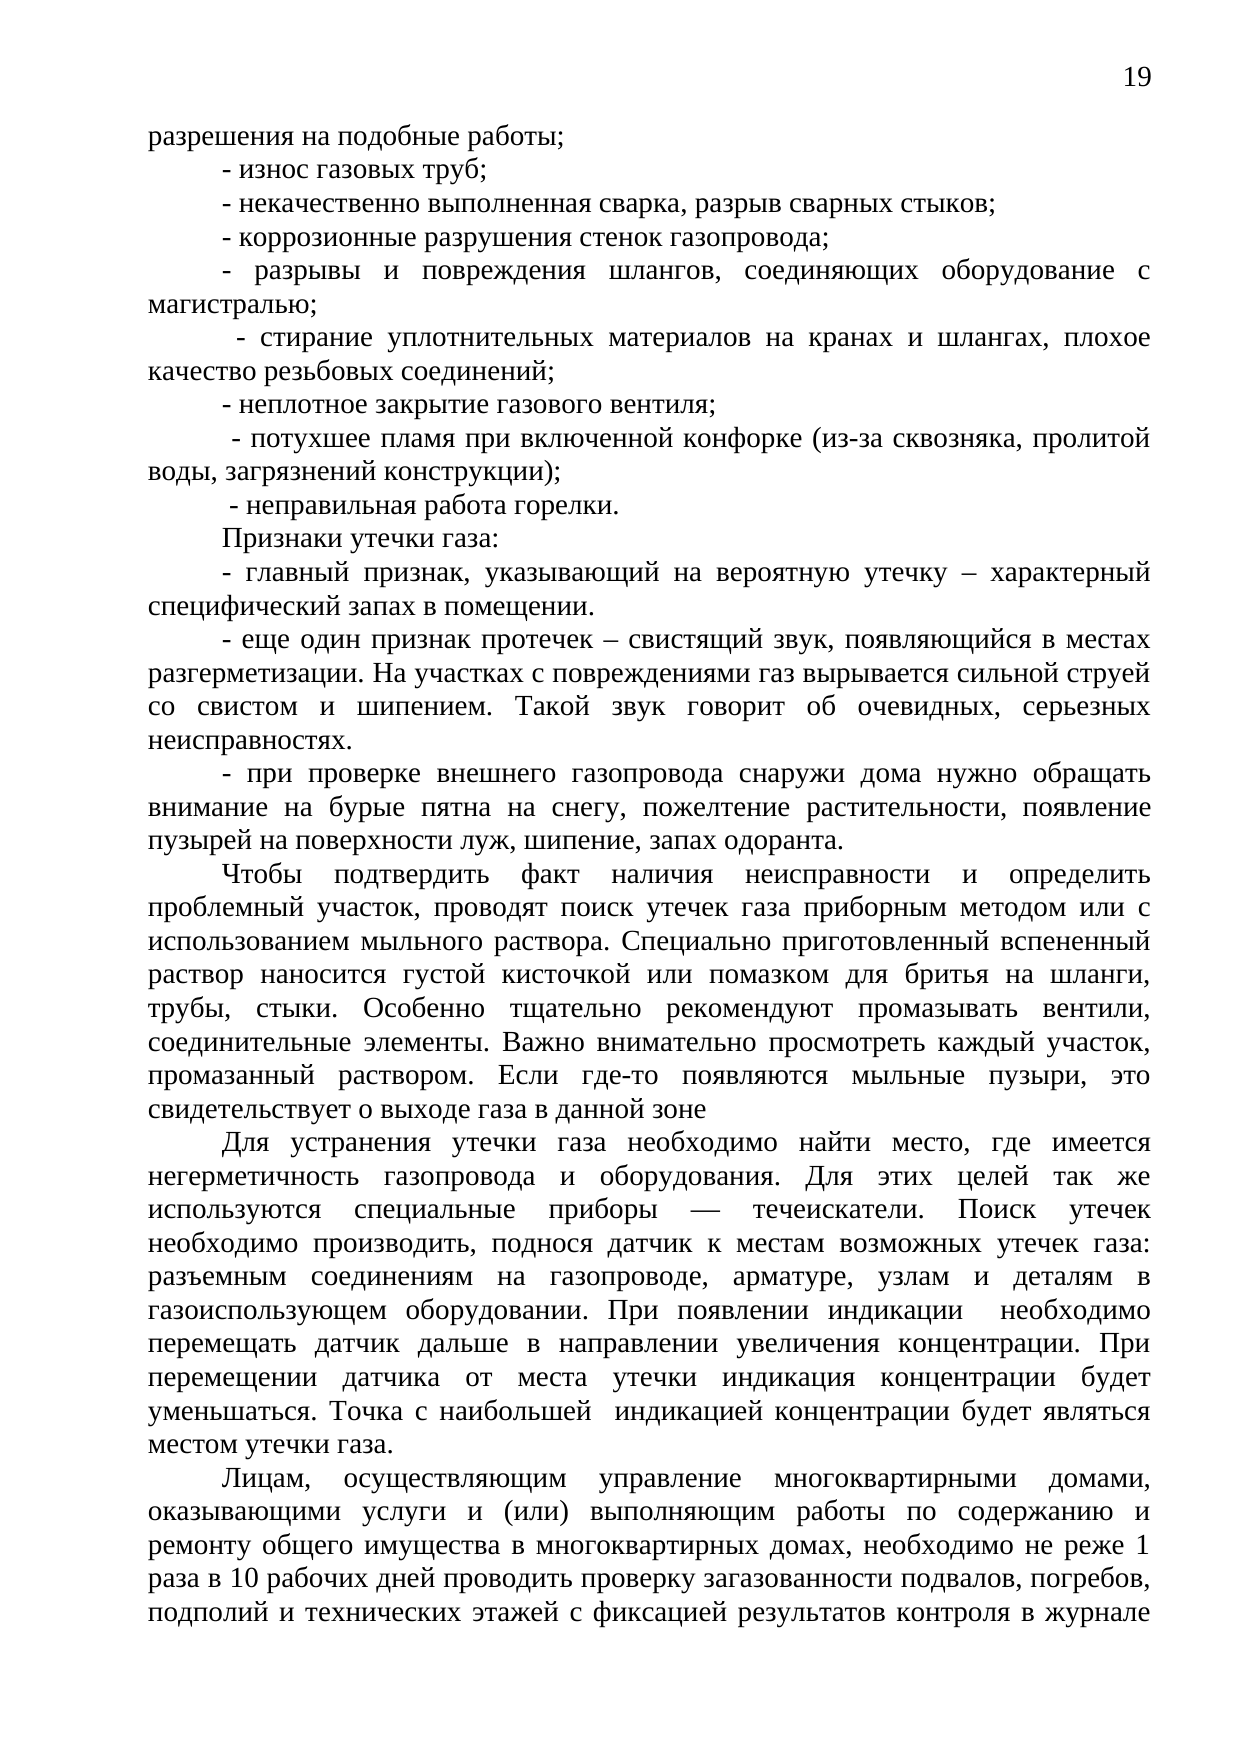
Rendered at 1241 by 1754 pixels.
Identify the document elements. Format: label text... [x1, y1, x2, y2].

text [148, 118, 1152, 152]
text - некачественно выполненная сварка, разрыв сварных стыков; [148, 185, 1152, 219]
text Для устранения утечки газа необходимо найти место, где имеется негерметичность газопровода и оборудования. Для этих целей так же используются специальные приборы — течеискатели. Поиск утечек необходимо производить, поднося датчик к местам возможных утечек газа: разъемным соединениям на газопроводе, арматуре, узлам и деталям в газоиспользующем оборудовании. При появлении индикации необходимо перемещать датчик дальше в направлении увеличения концентрации. При перемещении датчика от места утечки индикация концентрации будет уменьшаться. Точка с наибольшей индикацией концентрации будет являться местом утечки газа. [148, 1124, 1152, 1460]
text - износ газовых труб; [148, 152, 1152, 185]
text Признаки утечки газа: [148, 521, 1152, 554]
text - коррозионные разрушения стенок газопровода; [148, 219, 1152, 252]
text - еще один признак протечек – свистящий звук, появляющийся в местах разгерметизации. На участках с повреждениями газ вырывается сильной струей со свистом и шипением. Такой звук говорит об очевидных, серьезных неисправностях. [148, 621, 1152, 755]
text - неплотное закрытие газового вентиля; [148, 386, 1152, 420]
text - при проверке внешнего газопровода снаружи дома нужно обращать внимание на бурые пятна на снегу, пожелтение растительности, появление пузырей на поверхности луж, шипение, запах одоранта. [148, 755, 1152, 856]
text Чтобы подтвердить факт наличия неисправности и определить проблемный участок, проводят поиск утечек газа приборным методом или с использованием мыльного раствора. Специально приготовленный вспененный раствор наносится густой кисточкой или помазком для бритья на шланги, трубы, стыки. Особенно тщательно рекомендуют промазывать вентили, соединительные элементы. Важно внимательно просмотреть каждый участок, промазанный раствором. Если где-то появляются мыльные пузыри, это свидетельствует о выходе газа в данной зоне [148, 856, 1152, 1124]
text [148, 1460, 1152, 1627]
text - потухшее пламя при включенной конфорке (из-за сквозняка, пролитой воды, загрязнений конструкции); [148, 420, 1152, 487]
text - разрывы и повреждения шлангов, соединяющих оборудование с магистралью; [148, 252, 1152, 319]
text - неправильная работа горелки. [148, 487, 1152, 521]
text - стирание уплотнительных материалов на кранах и шлангах, плохое качество резьбовых соединений; [148, 319, 1152, 386]
text - главный признак, указывающий на вероятную утечку – характерный специфический запах в помещении. [148, 554, 1152, 621]
